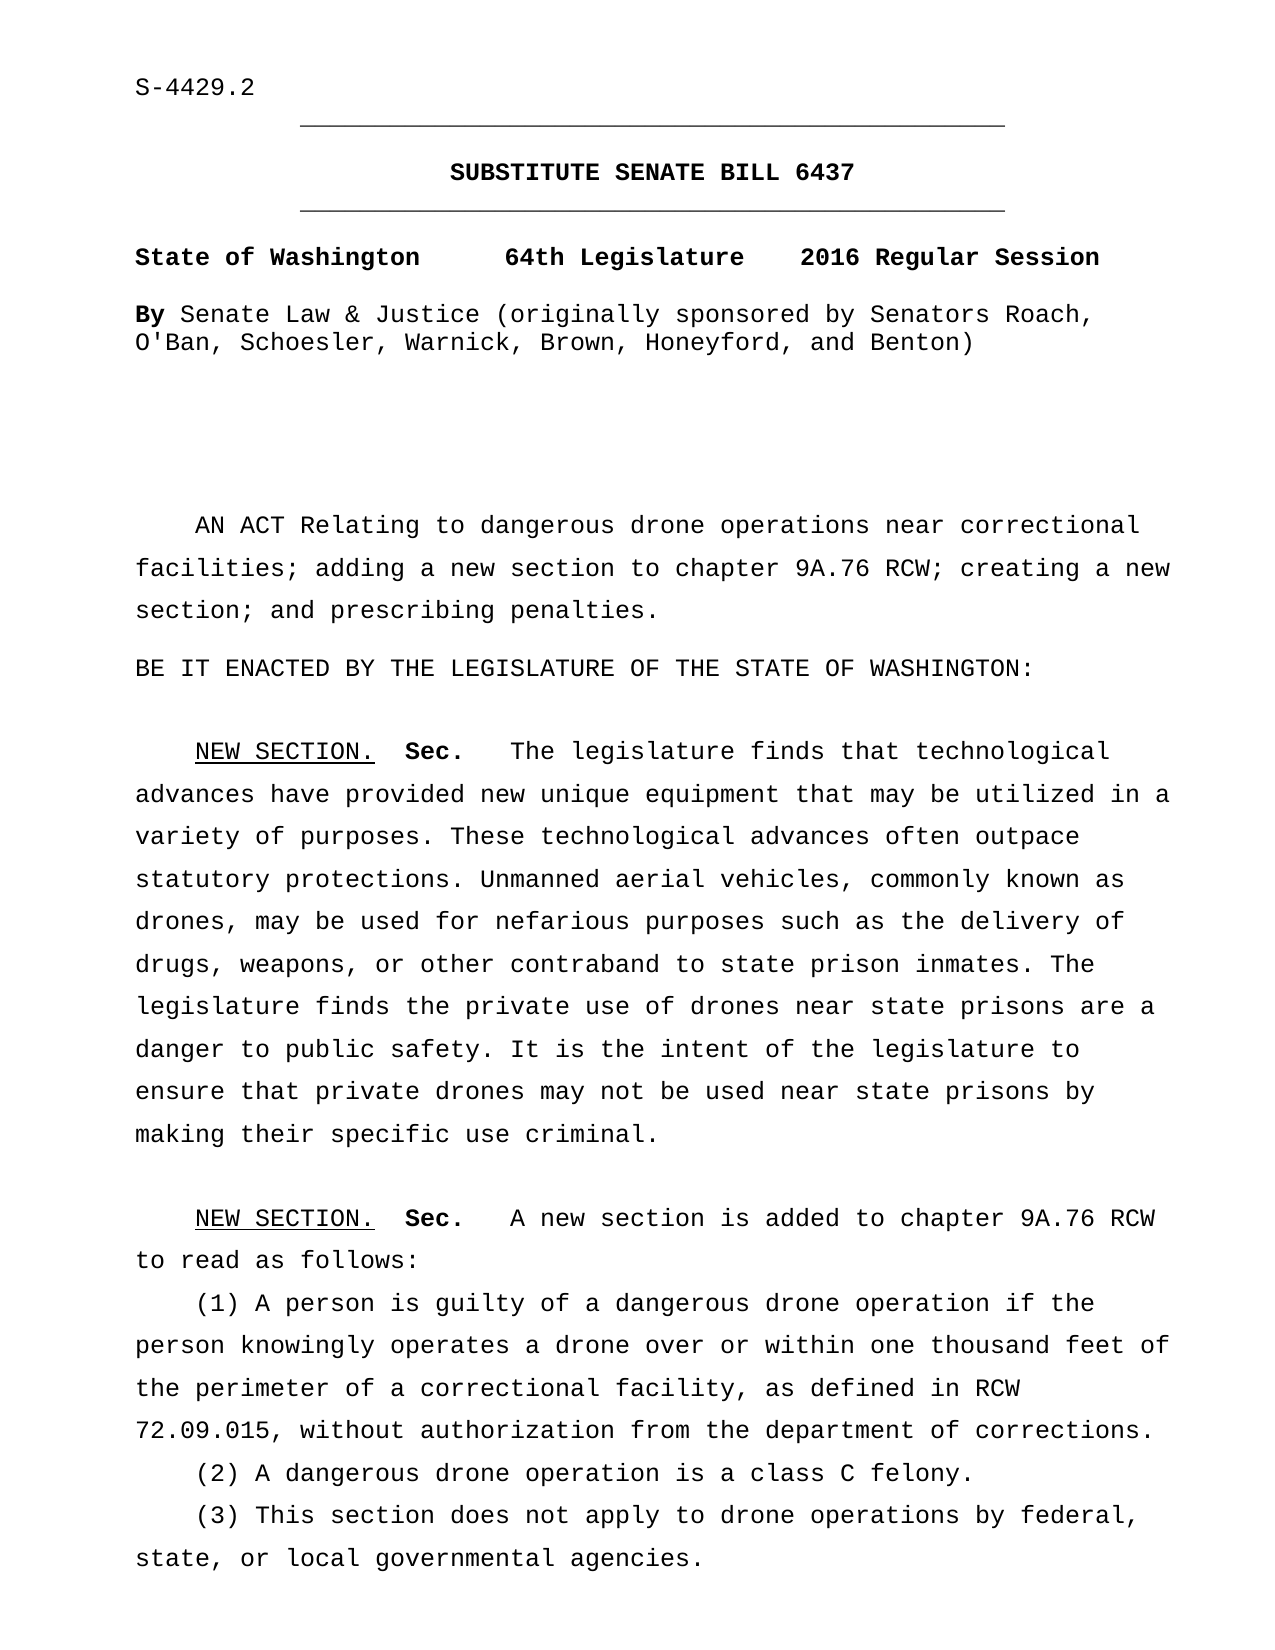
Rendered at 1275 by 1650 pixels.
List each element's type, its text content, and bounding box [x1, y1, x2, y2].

text State of Washington 64th Legislature 2016 Regular Session [135, 245, 1170, 273]
text BE IT ENACTED BY THE LEGISLATURE OF THE STATE OF WASHINGTON: [135, 656, 1170, 684]
text _______________________________________________ [135, 188, 1170, 217]
text NEW SECTION. Sec. A new section is added to chapter 9A.76 RCW to read as follows: [135, 1192, 1170, 1277]
text NEW SECTION. Sec. The legislature finds that technological advances have provided new unique equipment that may be utilized in a variety of purposes. These technological advances often outpace statutory protections. Unmanned aerial vehicles, commonly known as drones, may be used for nefarious purposes such as the delivery of drugs, weapons, or other contraband to state prison inmates. The legislature finds the private use of drones near state prisons are a danger to public safety. It is the intent of the legislature to ensure that private drones may not be used near state prisons by making their specific use criminal. [135, 726, 1170, 1151]
text (1) A person is guilty of a dangerous drone operation if the person knowingly operates a drone over or within one thousand feet of the perimeter of a correctional facility, as defined in RCW 72.09.015, without authorization from the department of corrections. [135, 1277, 1170, 1447]
text By Senate Law & Justice (originally sponsored by Senators Roach, O'Ban, Schoesler, Warnick, Brown, Honeyford, and Benton) [135, 302, 1170, 358]
text _______________________________________________ [135, 103, 1170, 132]
text SUBSTITUTE SENATE BILL 6437 [135, 160, 1170, 188]
text S-4429.2 [135, 75, 1170, 103]
text (3) This section does not apply to drone operations by federal, state, or local governmental agencies. [135, 1490, 1170, 1575]
text (2) A dangerous drone operation is a class C felony. [135, 1447, 1170, 1490]
text AN ACT Relating to dangerous drone operations near correctional facilities; adding a new section to chapter 9A.76 RCW; creating a new section; and prescribing penalties. [135, 500, 1170, 627]
